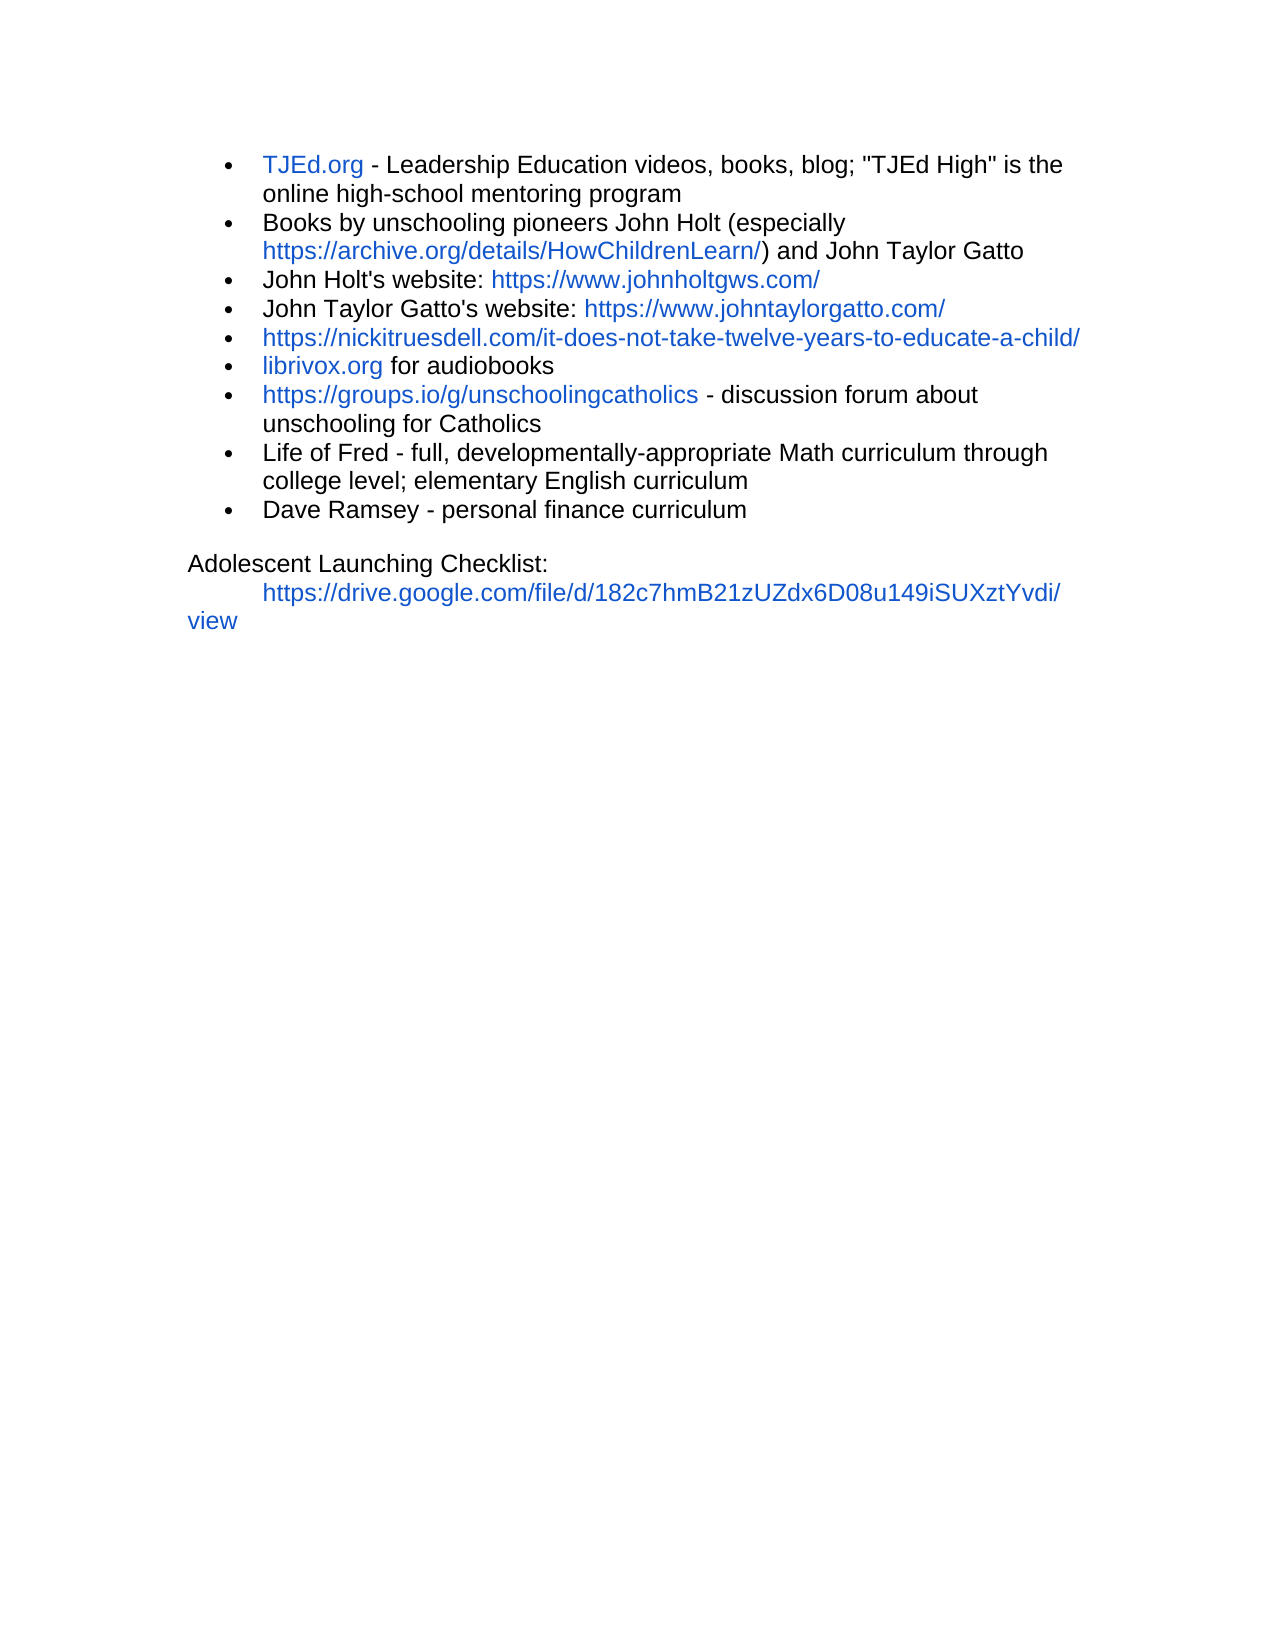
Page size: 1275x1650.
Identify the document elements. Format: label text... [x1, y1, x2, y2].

list Dave Ramsey - personal finance curriculum [225, 495, 1087, 524]
list John Holt's website: https://www.johnholtgws.com/ [225, 265, 1087, 294]
list https://groups.io/g/unschoolingcatholics - discussion forum about unschooling for Catholics [225, 380, 1087, 437]
list https://nickitruesdell.com/it-does-not-take-twelve-years-to-educate-a-child/ [225, 322, 1087, 351]
list John Taylor Gatto's website: https://www.johntaylorgatto.com/ [225, 294, 1087, 322]
list Life of Fred - full, developmentally-appropriate Math curriculum through college level; elementary English curriculum [225, 437, 1087, 495]
list Books by unschooling pioneers John Holt (especially https://archive.org/details/HowChildrenLearn/) and John Taylor Gatto [225, 207, 1087, 265]
text Adolescent Launching Checklist: https://drive.google.com/file/d/182c7hmB21zUZdx6D08u149iSUXztYvdi/view [187, 549, 1087, 635]
list librivox.org for audiobooks [225, 351, 1087, 380]
list TJEd.org - Leadership Education videos, books, blog; "TJEd High" is the online high-school mentoring program [225, 150, 1087, 207]
